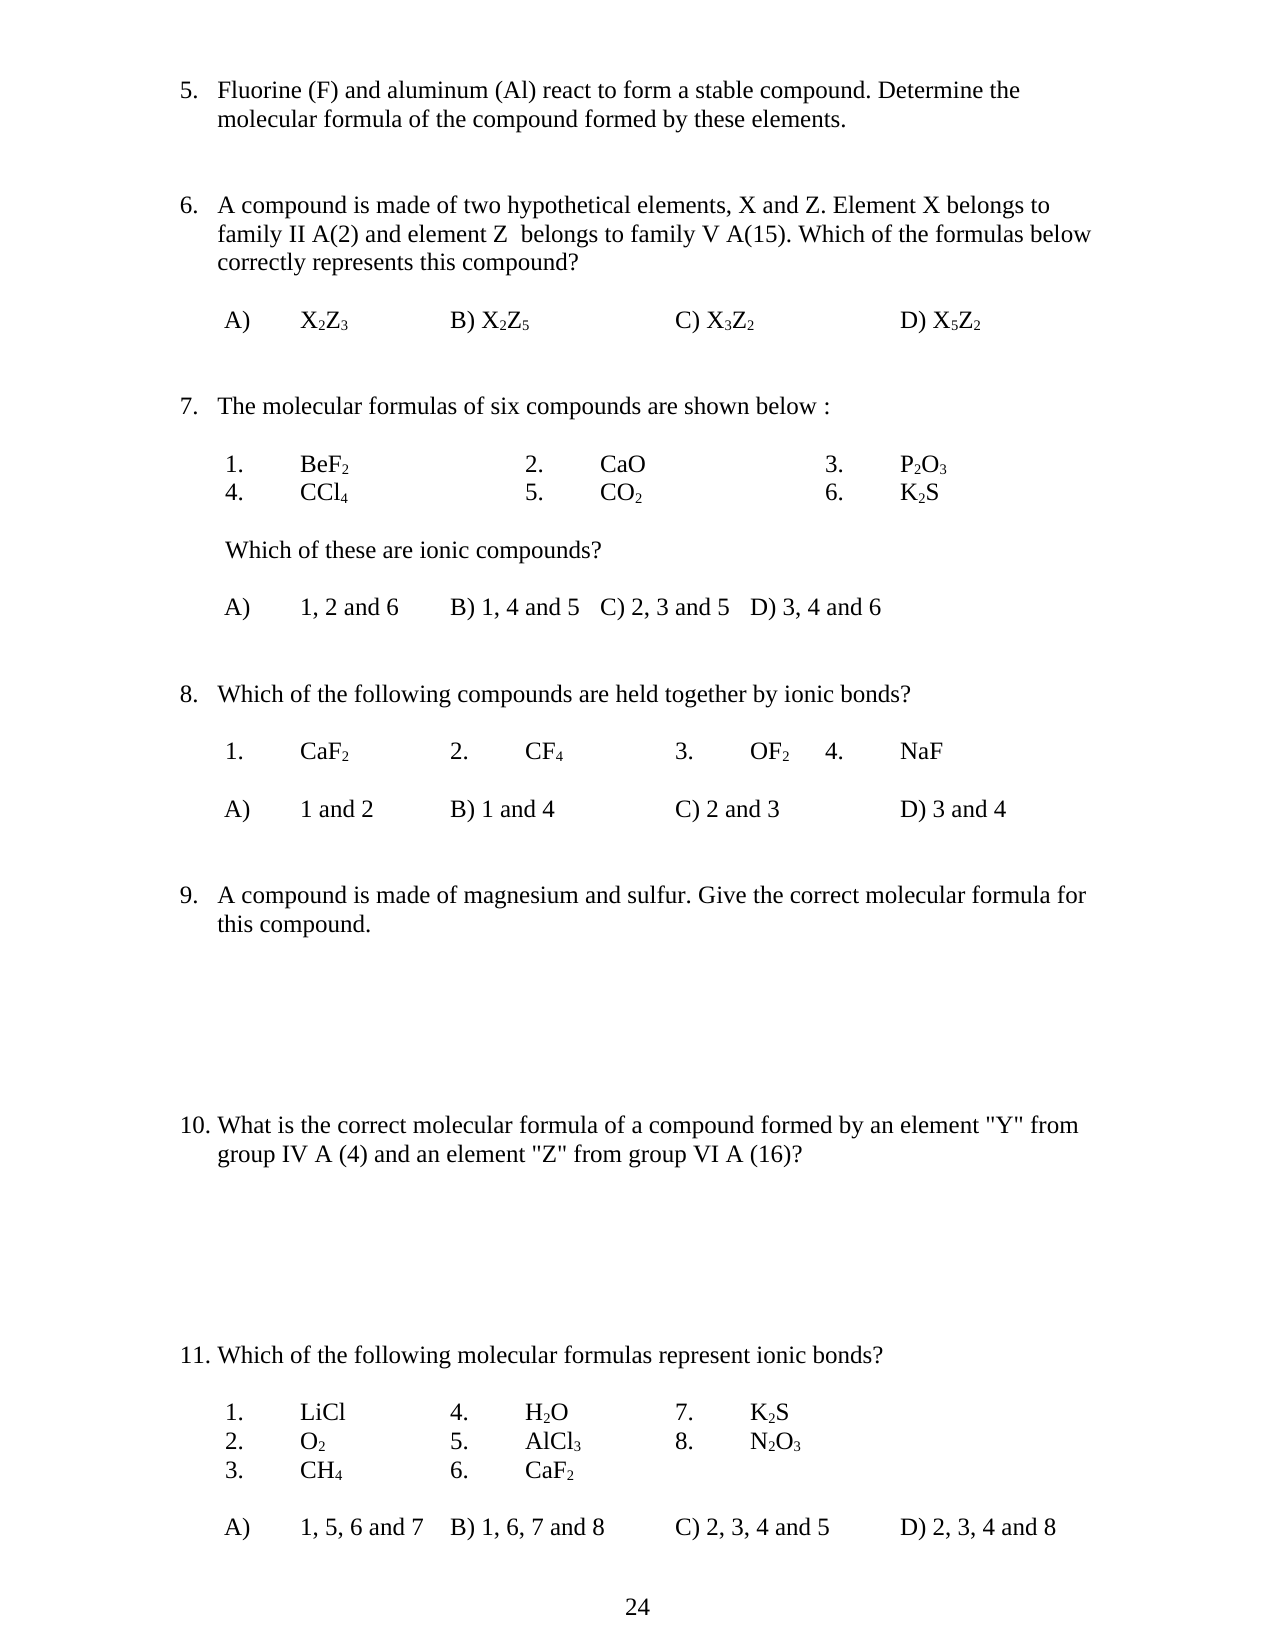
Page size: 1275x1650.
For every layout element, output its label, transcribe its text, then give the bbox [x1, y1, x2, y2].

list Which of the following molecular formulas represent ionic bonds? [179, 1340, 1125, 1369]
list What is the correct molecular formula of a compound formed by an element "Y" from group IV A (4) and an element "Z" from group VI A (16)? [179, 1110, 1125, 1167]
text 3. CH4 6. CaF2 [150, 1455, 1125, 1484]
list 1 and 2 B) 1 and 4 C) 2 and 3 D) 3 and 4 [224, 794, 1125, 822]
text 4. CCl4 5. CO2 6. K2S [225, 477, 1125, 506]
list A compound is made of two hypothetical elements, X and Z. Element X belongs to family II A(2) and element Z belongs to family V A(15). Which of the formulas below correctly represents this compound? [179, 190, 1125, 276]
list X2Z3 B) X2Z5 C) X3Z2 D) X5Z2 [224, 305, 1125, 334]
text 1. LiCl 4. H2O 7. K2S [150, 1397, 1125, 1426]
list Which of the following compounds are held together by ionic bonds? [179, 679, 1125, 707]
list The molecular formulas of six compounds are shown below : [179, 391, 1125, 420]
list 1, 5, 6 and 7 B) 1, 6, 7 and 8 C) 2, 3, 4 and 5 D) 2, 3, 4 and 8 [224, 1512, 1125, 1541]
text 1. BeF2 2. CaO 3. P2O3 [150, 449, 1125, 477]
list A compound is made of magnesium and sulfur. Give the correct molecular formula for this compound. [179, 880, 1125, 937]
list 1, 2 and 6 B) 1, 4 and 5 C) 2, 3 and 5 D) 3, 4 and 6 [224, 592, 1125, 621]
list Fluorine (F) and aluminum (Al) react to form a stable compound. Determine the molecular formula of the compound formed by these elements. [179, 75, 1125, 132]
text 2. O2 5. AlCl3 8. N2O3 [225, 1426, 1125, 1455]
text Which of these are ionic compounds? [150, 535, 1125, 564]
text 1. CaF2 2. CF4 3. OF2 4. NaF [150, 736, 1125, 765]
